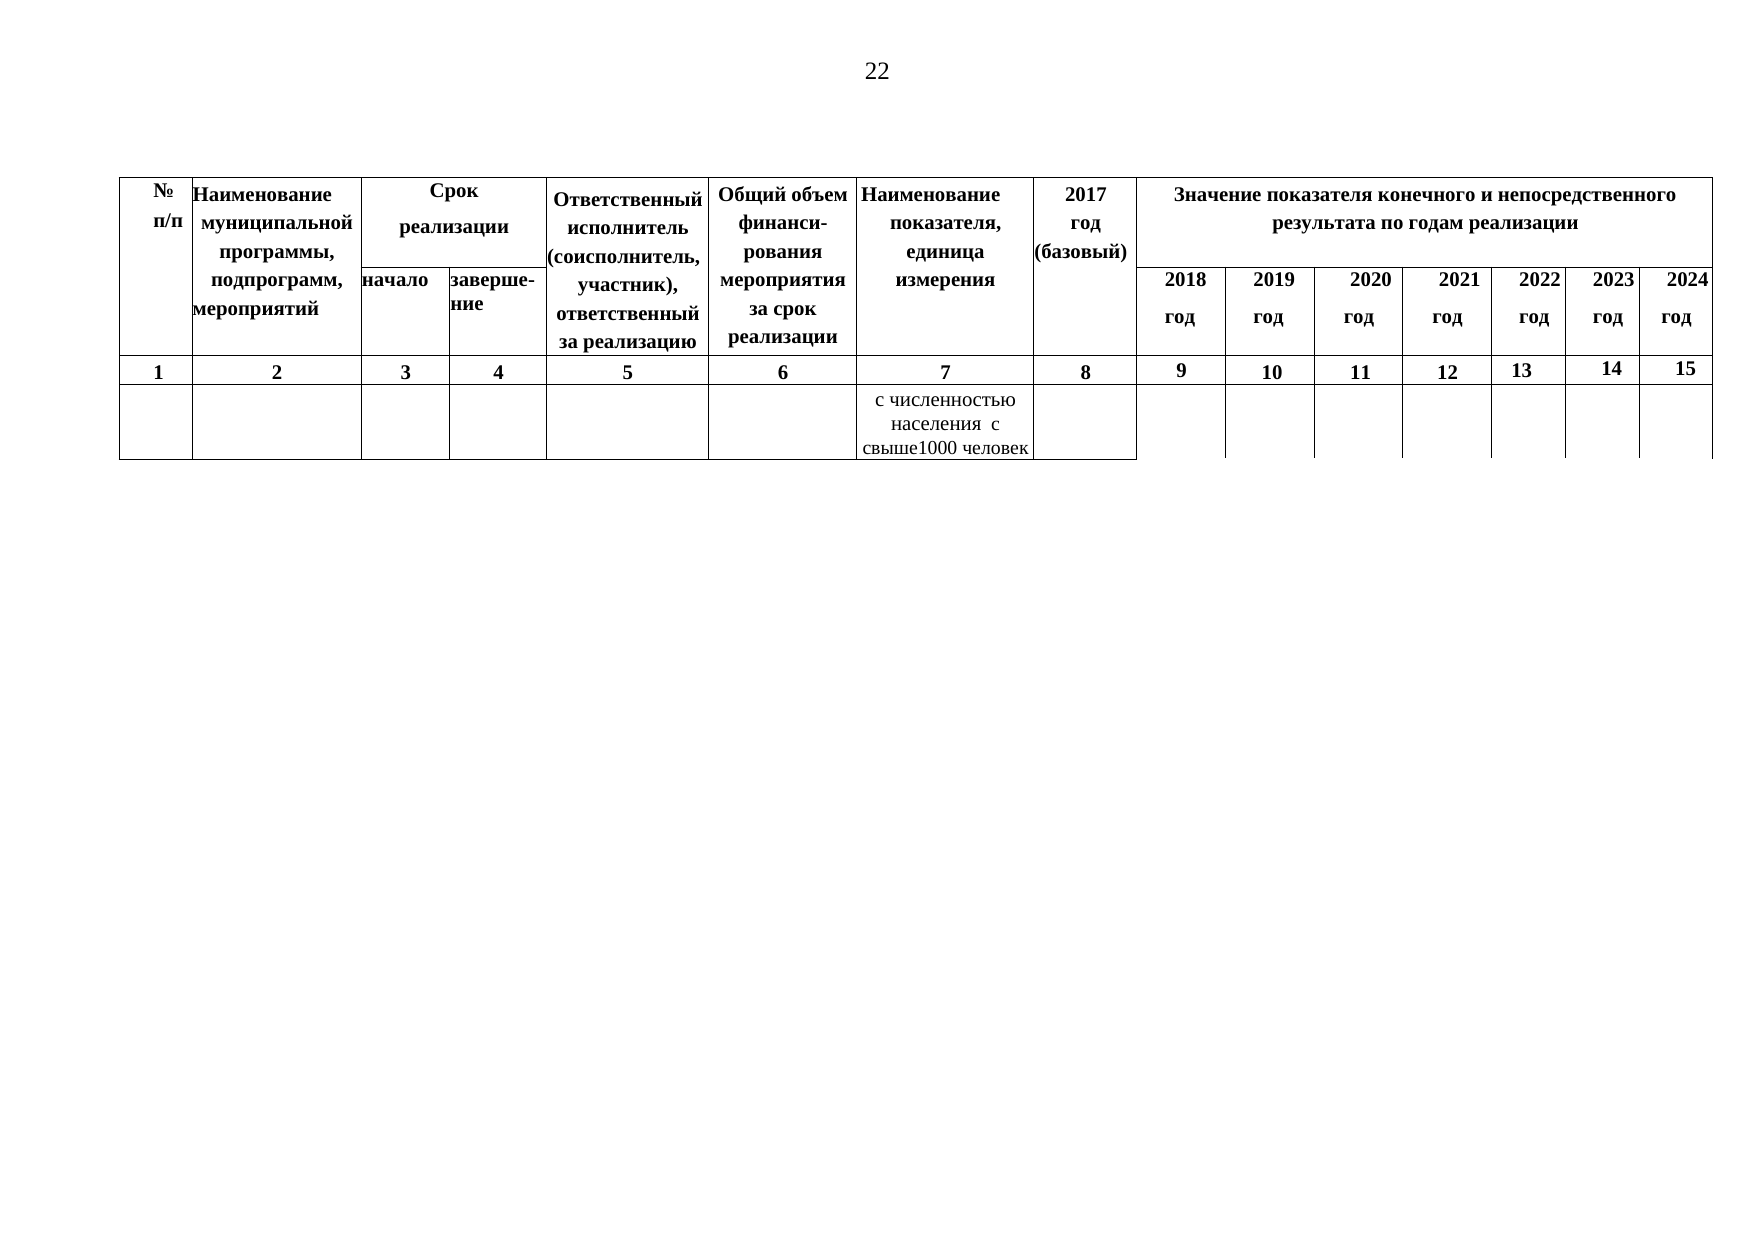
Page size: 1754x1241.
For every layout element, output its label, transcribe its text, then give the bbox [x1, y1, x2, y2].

table_cell 2019 год [1226, 268, 1314, 355]
table_header Общий объем финансирования мероприятия за срок реализации программы, тыс. рублей [709, 178, 856, 355]
table_cell начало [362, 268, 449, 355]
table_cell 13 [1492, 356, 1565, 384]
table_cell [450, 385, 546, 459]
table_cell [1403, 385, 1491, 459]
table_cell 2 [193, 356, 361, 384]
table_cell [1137, 385, 1226, 459]
table_cell 1 [120, 356, 192, 384]
table_cell [1314, 385, 1403, 459]
table_cell [709, 385, 856, 459]
table_cell 2018 год [1137, 268, 1225, 355]
table_cell 6 [709, 356, 856, 384]
table_cell [1226, 385, 1314, 459]
table_cell [362, 385, 449, 459]
table_cell 3 [362, 356, 449, 384]
table_cell 9 [1137, 356, 1225, 384]
table_cell завершение [450, 268, 546, 355]
table_cell 4 [450, 356, 546, 384]
table_cell 2021 год [1403, 268, 1491, 355]
table_cell 12 [1403, 356, 1491, 384]
table_cell [1034, 385, 1136, 459]
table_cell 14 [1566, 356, 1639, 384]
table_cell 11 [1315, 356, 1402, 384]
table_header 2017 год (базовый) [1034, 178, 1136, 355]
table_cell 7 [857, 356, 1033, 384]
table_cell [547, 385, 708, 459]
table_cell 5 [547, 356, 708, 384]
table_cell 10 [1226, 356, 1314, 384]
table_cell 8 [1034, 356, 1136, 384]
table_cell 2023 год [1566, 268, 1639, 355]
table_header Наименование муниципальной программы, подпрограмм, мероприятий [193, 178, 361, 355]
table_header Ответственный исполнитель (соисполнитель, участник), ответственный за реализацию [547, 178, 708, 355]
table_cell 15 [1640, 356, 1712, 384]
table_header № п/п [120, 178, 192, 355]
table_cell 2020 год [1315, 268, 1402, 355]
table_cell 2024 год [1640, 268, 1712, 355]
table_cell [193, 385, 361, 459]
table_cell [120, 385, 192, 459]
table_header Значение показателя конечного и непосредственного результата по годам реализации [1137, 178, 1712, 267]
table_cell с численностью населения с свыше1000 человек [857, 385, 1033, 459]
table_cell [1639, 385, 1712, 459]
table_header Срок реализации [362, 178, 546, 267]
table_header Наименование показателя, единица измерения [857, 178, 1033, 355]
table_cell [1565, 385, 1639, 459]
table_cell [1491, 385, 1565, 459]
table_cell 2022 год [1492, 268, 1565, 355]
